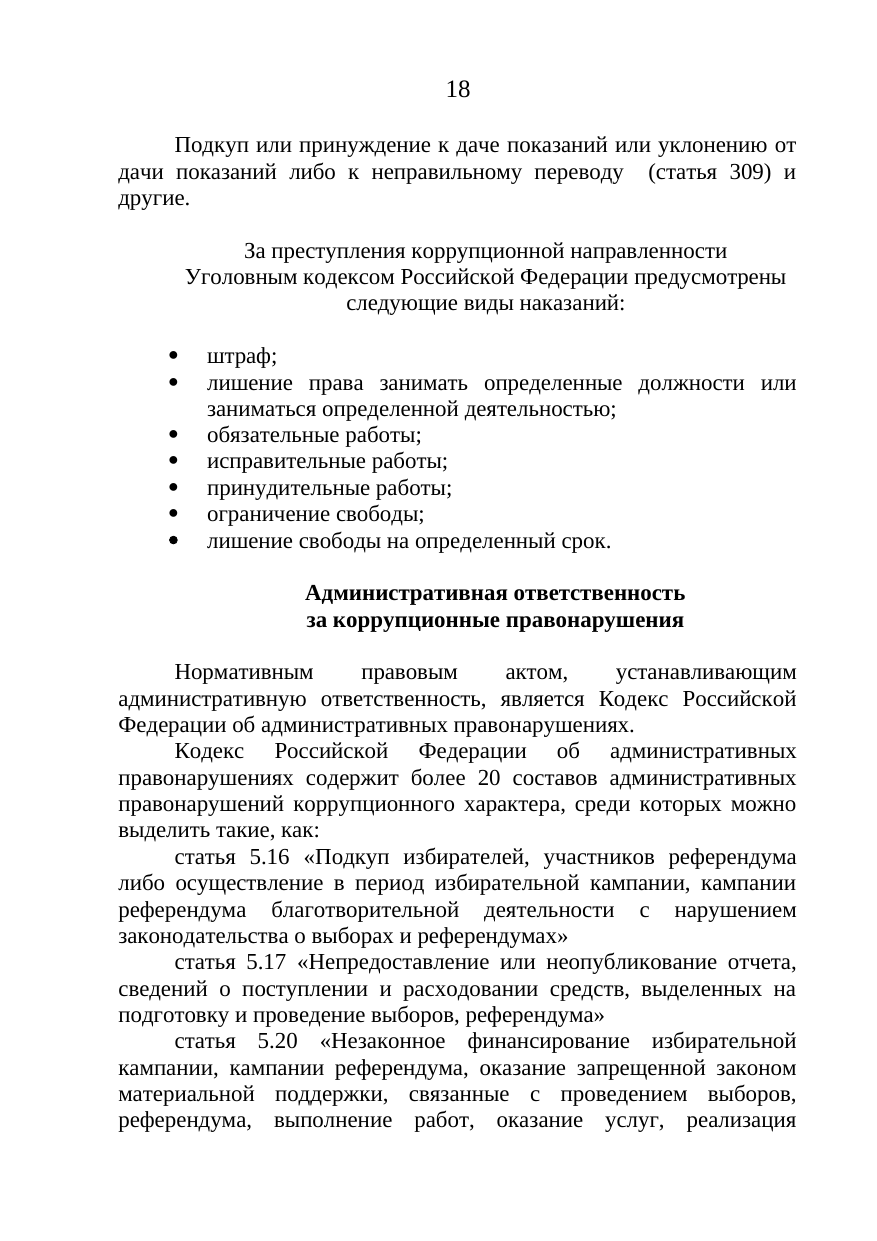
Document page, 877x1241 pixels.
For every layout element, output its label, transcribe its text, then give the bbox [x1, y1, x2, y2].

text следующие виды наказаний: [118, 289, 797, 316]
text Нормативным правовым актом, устанавливающим административную ответственность, является Кодекс Российской Федерации об административных правонарушениях. [118, 658, 797, 737]
text За преступления коррупционной направленности [118, 237, 797, 263]
text Уголовным кодексом Российской Федерации предусмотрены [118, 263, 797, 289]
text за коррупционные правонарушения [118, 606, 797, 632]
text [118, 1027, 797, 1133]
list лишение права занимать определенные должности или заниматься определенной деятельностью; [169, 368, 797, 421]
list лишение свободы на определенный срок. [169, 527, 797, 553]
list обязательные работы; [169, 421, 797, 448]
list ограничение свободы; [169, 500, 797, 527]
text Подкуп или принуждение к даче показаний или уклонению от дачи показаний либо к неправильному переводу (статья 309) и другие. [118, 131, 797, 210]
text статья 5.17 «Непредоставление или неопубликование отчета, сведений о поступлении и расходовании средств, выделенных на подготовку и проведение выборов, референдума» [118, 948, 797, 1027]
text Кодекс Российской Федерации об административных правонарушениях содержит более 20 составов административных правонарушений коррупционного характера, среди которых можно выделить такие, как: [118, 737, 797, 843]
list принудительные работы; [169, 474, 797, 500]
text статья 5.16 «Подкуп избирателей, участников референдума либо осуществление в период избирательной кампании, кампании референдума благотворительной деятельности с нарушением законодательства о выборах и референдумах» [118, 843, 797, 948]
list штраф; [169, 342, 797, 368]
text Административная ответственность [118, 579, 797, 606]
list исправительные работы; [169, 448, 797, 474]
